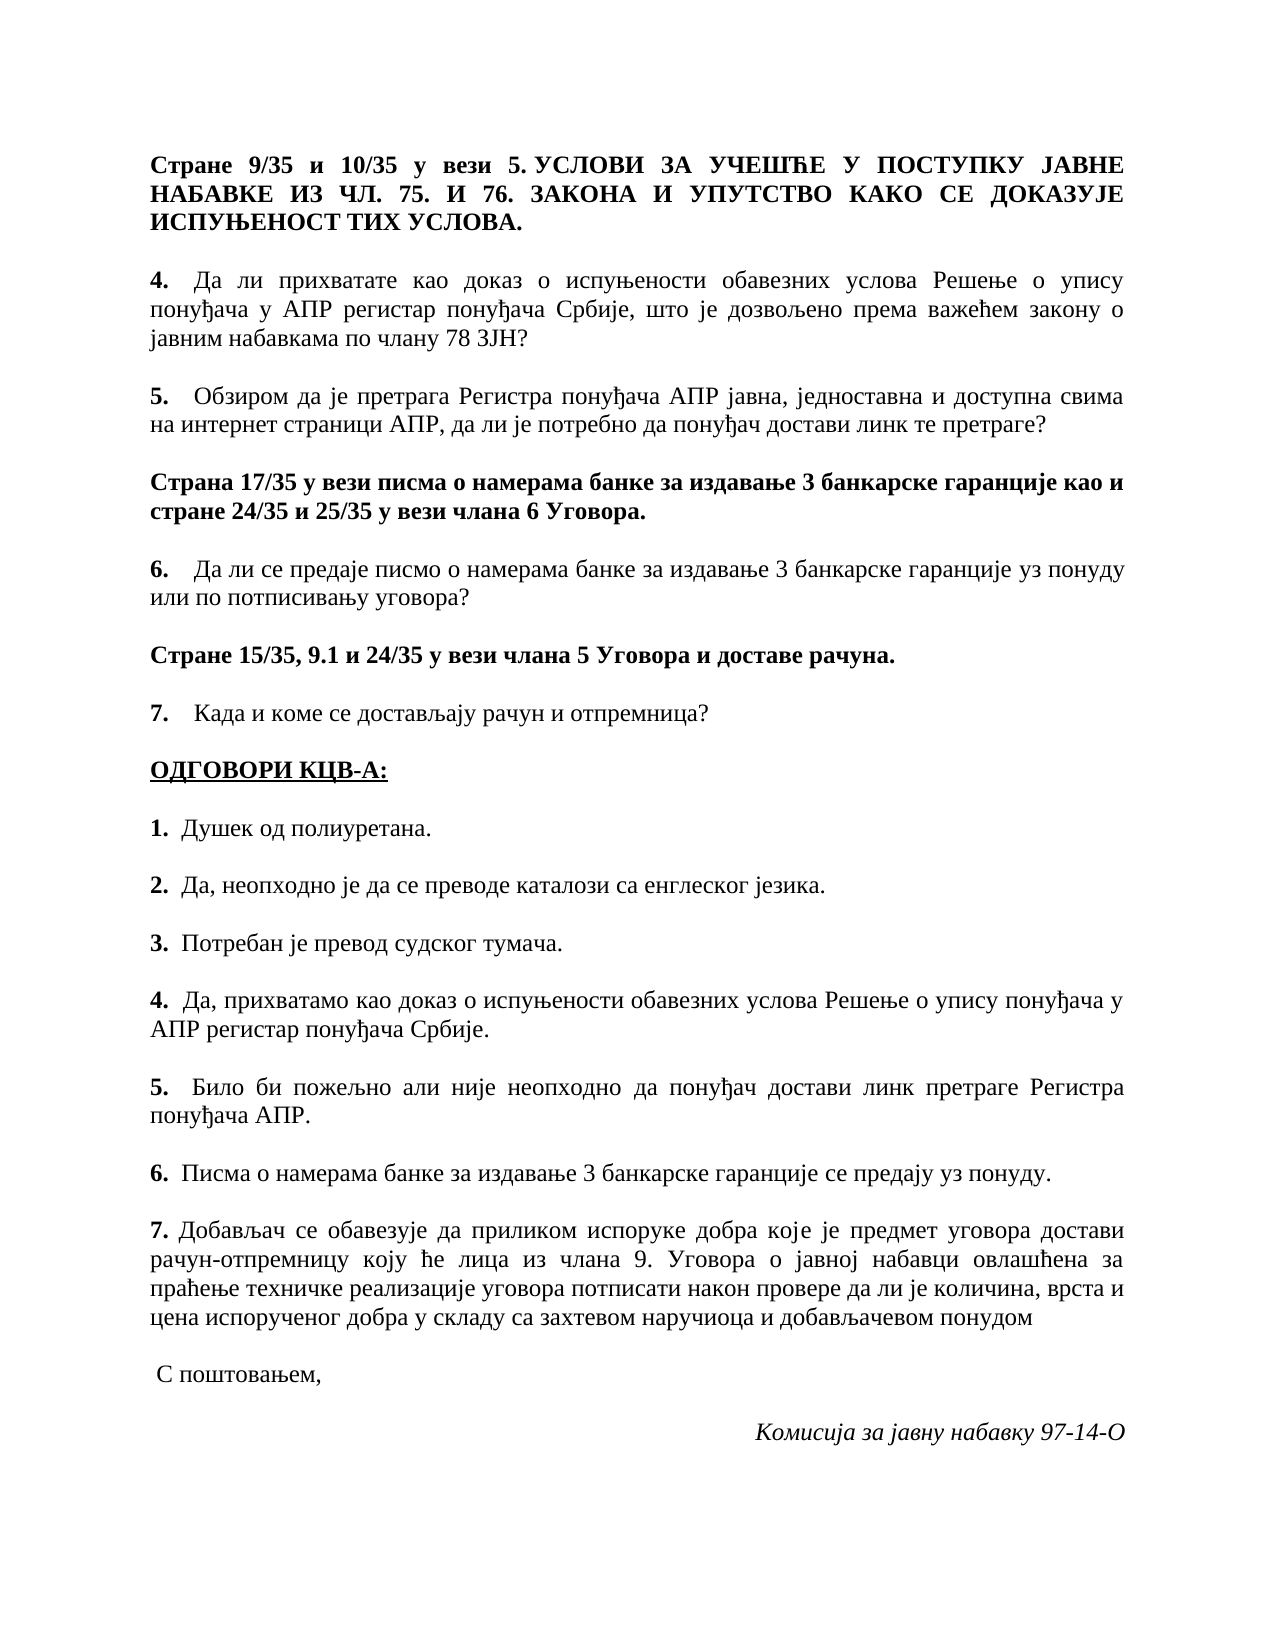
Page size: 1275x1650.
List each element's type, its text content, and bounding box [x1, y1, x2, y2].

text 4. Да ли прихватате као доказ о испуњености обавезних услова Решење о упису понуђача у АПР регистар понуђача Србије, што је дозвољено према важећем закону о јавним набавкама по члану 78 ЗЈН? [150, 265, 1125, 352]
text 5. Било би пожељно али није неопходно да понуђач достави линк претраге Регистра понуђача АПР. [150, 1072, 1125, 1129]
text 2. Да, неопходно је да се преводе каталози са енглеског језика. [150, 870, 1125, 899]
text 5. Обзиром да је претрага Регистра понуђача АПР јавна, једноставна и доступна свима на интернет страници АПР, да ли је потребно да понуђач достави линк те претраге? [150, 381, 1125, 438]
text 6. Да ли се предаје писмо о намерама банке за издавање 3 банкарске гаранције уз понуду или по потписивању уговора? [150, 554, 1125, 611]
text Страна 17/35 у вези писма о намерама банке за издавање 3 банкарске гаранције као и стране 24/35 и 25/35 у вези члана 6 Уговора. [150, 467, 1125, 524]
text Стране 15/35, 9.1 и 24/35 у вези члана 5 Уговора и доставе рачуна. [150, 640, 1125, 669]
list ОДГОВОРИ КЦВ-А: [150, 755, 1125, 784]
text Стране 9/35 и 10/35 у вези 5. УСЛОВИ ЗА УЧЕШЋЕ У ПОСТУПКУ ЈАВНЕ НАБАВКЕ ИЗ ЧЛ. 75. И 76. ЗАКОНА И УПУТСТВО КАКО СЕ ДОКАЗУЈЕ ИСПУЊЕНОСТ ТИХ УСЛОВА. [150, 150, 1125, 236]
text 6. Писма о намерама банке за издавање 3 банкарске гаранције се предају уз понуду. [150, 1158, 1125, 1187]
text 1. Душек од полиуретана. [150, 813, 1125, 842]
text Комисија за јавну набавку 97-14-О [150, 1417, 1125, 1445]
text 7. Када и коме се достављају рачун и отпремница? [150, 698, 1125, 727]
text 7. Добављач се обавезује да приликом испоруке добра које је предмет уговора достави рачун-отпремницу коју ће лица из члана 9. Уговора о јавној набавци овлашћена за праћење техничке реализације уговора потписати након провере да ли је количина, врста и цена испорученог добра у складу са захтевом наручиоца и добављачевом понудом [150, 1215, 1125, 1330]
text С поштовањем, [150, 1359, 1125, 1388]
text 3. Потребан је превод судског тумача. [150, 928, 1125, 957]
text 4. Да, прихватамо као доказ о испуњености обавезних услова Решење о упису понуђача у АПР регистар понуђача Србије. [150, 985, 1125, 1043]
